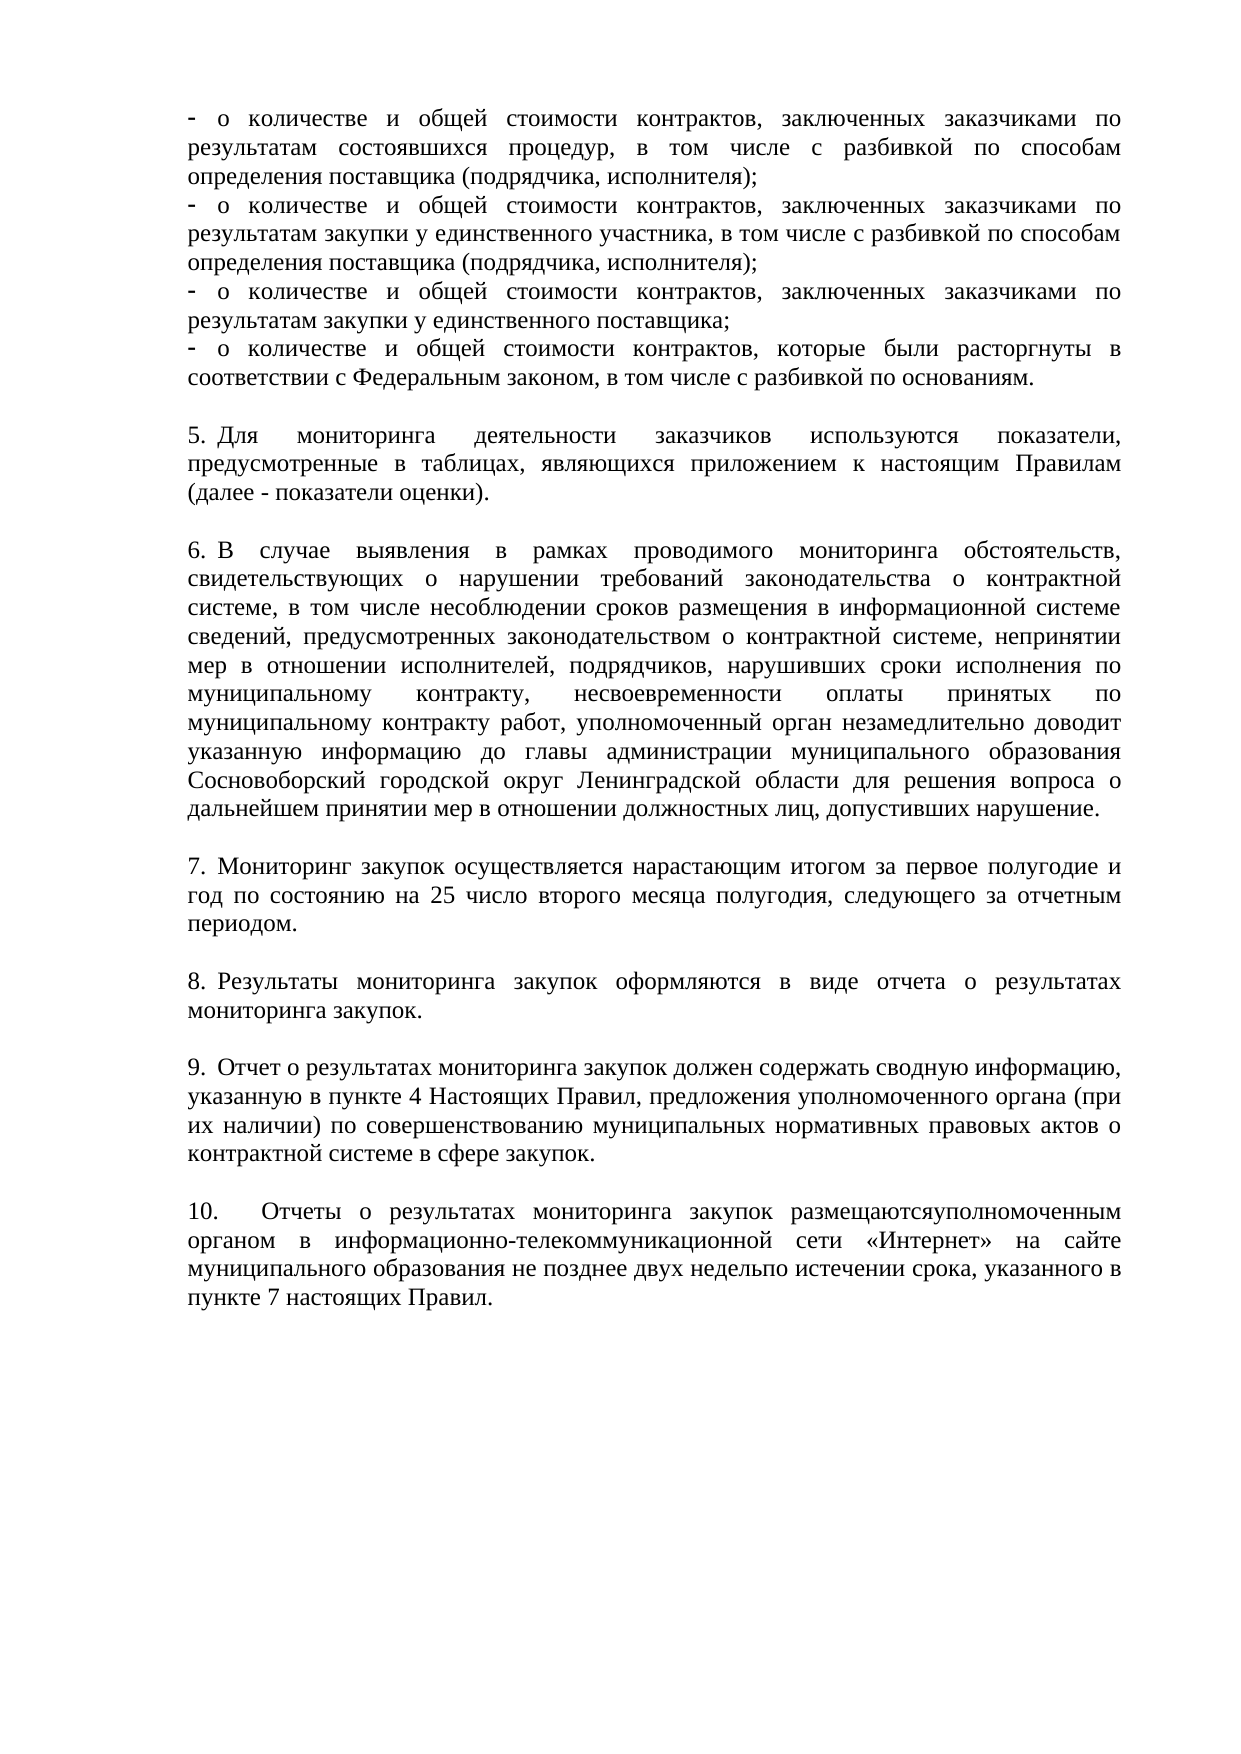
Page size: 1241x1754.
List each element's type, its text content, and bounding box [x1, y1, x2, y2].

list Для мониторинга деятельности заказчиков используются показатели, предусмотренные в таблицах, являющихся приложением к настоящим Правилам (далее - показатели оценки). [187, 420, 1122, 506]
list о количестве и общей стоимости контрактов, которые были расторгнуты в соответствии с Федеральным законом, в том числе с разбивкой по основаниям. [187, 333, 1122, 391]
list Мониторинг закупок осуществляется нарастающим итогом за первое полугодие и год по состоянию на 25 число второго месяца полугодия, следующего за отчетным периодом. [187, 851, 1122, 937]
list Результаты мониторинга закупок оформляются в виде отчета о результатах мониторинга закупок. [187, 966, 1122, 1023]
list о количестве и общей стоимости контрактов, заключенных заказчиками по результатам закупки у единственного поставщика; [187, 276, 1122, 333]
list Отчет о результатах мониторинга закупок должен содержать сводную информацию, указанную в пункте 4 Настоящих Правил, предложения уполномоченного органа (при их наличии) по совершенствованию муниципальных нормативных правовых актов о контрактной системе в сфере закупок. [187, 1052, 1122, 1167]
list о количестве и общей стоимости контрактов, заключенных заказчиками по результатам состоявшихся процедур, в том числе с разбивкой по способам определения поставщика (подрядчика, исполнителя); [187, 103, 1122, 190]
list о количестве и общей стоимости контрактов, заключенных заказчиками по результатам закупки у единственного участника, в том числе с разбивкой по способам определения поставщика (подрядчика, исполнителя); [187, 190, 1122, 276]
list В случае выявления в рамках проводимого мониторинга обстоятельств, свидетельствующих о нарушении требований законодательства о контрактной системе, в том числе несоблюдении сроков размещения в информационной системе сведений, предусмотренных законодательством о контрактной системе, непринятии мер в отношении исполнителей, подрядчиков, нарушивших сроки исполнения по муниципальному контракту, несвоевременности оплаты принятых по муниципальному контракту работ, уполномоченный орган незамедлительно доводит указанную информацию до главы администрации муниципального образования Сосновоборский городской округ Ленинградской области для решения вопроса о дальнейшем принятии мер в отношении должностных лиц, допустивших нарушение. [187, 535, 1122, 822]
list Отчеты о результатах мониторинга закупок размещаютсяуполномоченным органом в информационно-телекоммуникационной сети «Интернет» на сайте муниципального образования не позднее двух недельпо истечении срока, указанного в пункте 7 настоящих Правил. [187, 1196, 1122, 1311]
